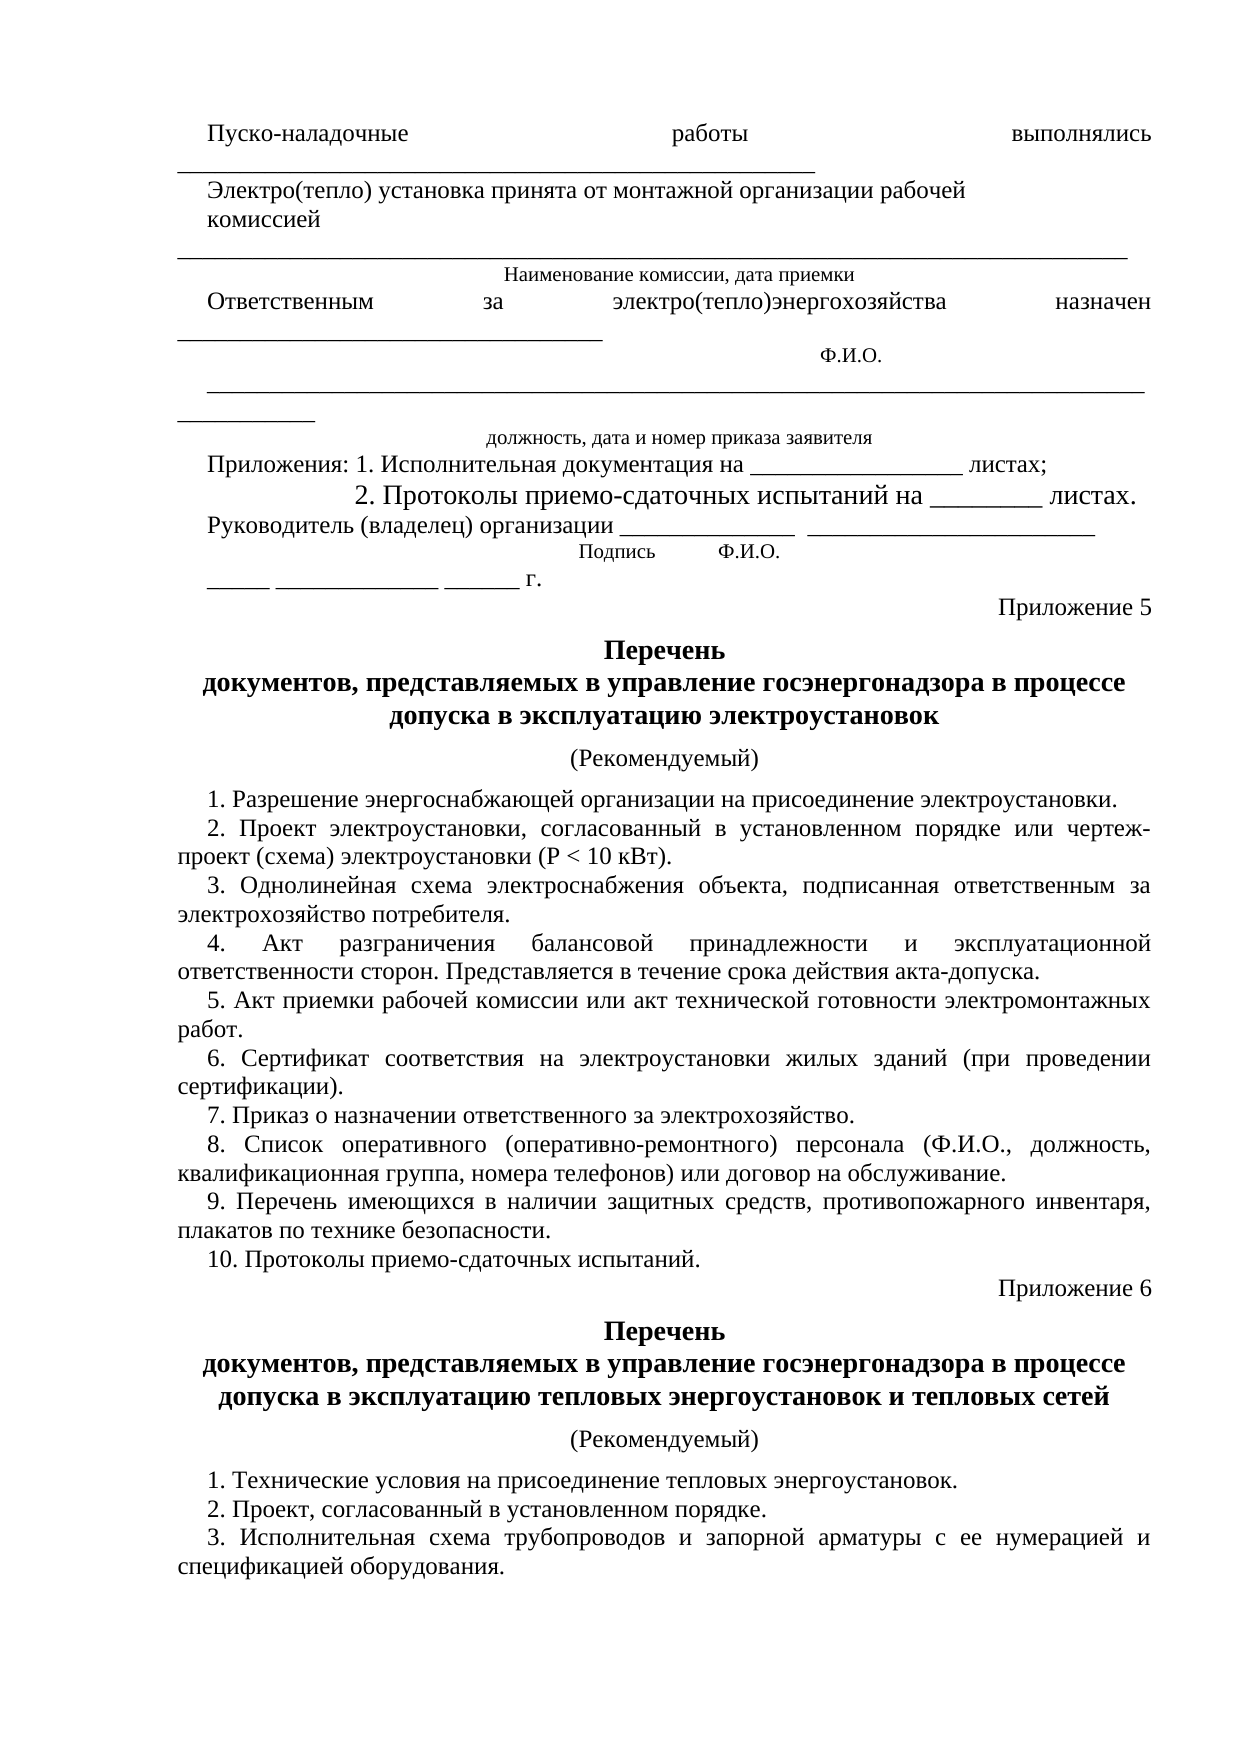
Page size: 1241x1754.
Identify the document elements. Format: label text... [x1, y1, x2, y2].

text должность, дата и номер приказа заявителя [177, 425, 1152, 449]
text Приложения: 1. Исполнительная документация на _________________ листах; [177, 449, 1152, 478]
text 2. Проект, согласованный в установленном порядке. [177, 1494, 1152, 1522]
text Электро(тепло) установка принята от монтажной организации рабочей [177, 176, 1152, 204]
text Наименование комиссии, дата приемки [177, 262, 1152, 286]
text 2. Протоколы приемо-сдаточных испытаний на ________ листах. [177, 478, 1152, 510]
text (Рекомендуемый) [177, 1424, 1152, 1452]
text _____ _____________ ______ г. [177, 563, 1152, 592]
text Приложение 6 [177, 1273, 1152, 1301]
text 6. Сертификат соответствия на электроустановки жилых зданий (при проведении сертификации). [177, 1043, 1152, 1100]
text ______________________________________________________________________________________ [177, 367, 1152, 425]
text 2. Проект электроустановки, согласованный в установленном порядке или чертеж-проект (схема) электроустановки (Р < 10 кВт). [177, 813, 1152, 870]
text 7. Приказ о назначении ответственного за электрохозяйство. [177, 1100, 1152, 1129]
text Приложение 5 [177, 592, 1152, 621]
text Ответственным за электро(тепло)энергохозяйства назначен __________________________________ [177, 286, 1152, 343]
text 3. Однолинейная схема электроснабжения объекта, подписанная ответственным за электрохозяйство потребителя. [177, 870, 1152, 928]
text 4. Акт разграничения балансовой принадлежности и эксплуатационной ответственности сторон. Представляется в течение срока действия акта-допуска. [177, 928, 1152, 985]
text Перечень документов, представляемых в управление госэнергонадзора в процессе допуска в эксплуатацию электроустановок [177, 633, 1152, 730]
text Перечень документов, представляемых в управление госэнергонадзора в процессе допуска в эксплуатацию тепловых энергоустановок и тепловых сетей [177, 1314, 1152, 1411]
text комиссией ____________________________________________________________________________ [177, 204, 1152, 262]
text 9. Перечень имеющихся в наличии защитных средств, противопожарного инвентаря, плакатов по технике безопасности. [177, 1186, 1152, 1244]
text Ф.И.О. [177, 343, 1152, 367]
text 8. Список оперативного (оперативно-ремонтного) персонала (Ф.И.О., должность, квалификационная группа, номера телефонов) или договор на обслуживание. [177, 1129, 1152, 1186]
text Руководитель (владелец) организации ______________ _______________________ [177, 510, 1152, 539]
text 1. Технические условия на присоединение тепловых энергоустановок. [177, 1465, 1152, 1494]
text Пуско-наладочные работы выполнялись ___________________________________________________ [177, 118, 1152, 176]
text 5. Акт приемки рабочей комиссии или акт технической готовности электромонтажных работ. [177, 985, 1152, 1043]
text 1. Разрешение энергоснабжающей организации на присоединение электроустановки. [177, 784, 1152, 813]
text 10. Протоколы приемо-сдаточных испытаний. [177, 1244, 1152, 1273]
text 3. Исполнительная схема трубопроводов и запорной арматуры с ее нумерацией и спецификацией оборудования. [177, 1522, 1152, 1580]
text Подпись Ф.И.О. [177, 539, 1152, 563]
text (Рекомендуемый) [177, 743, 1152, 771]
